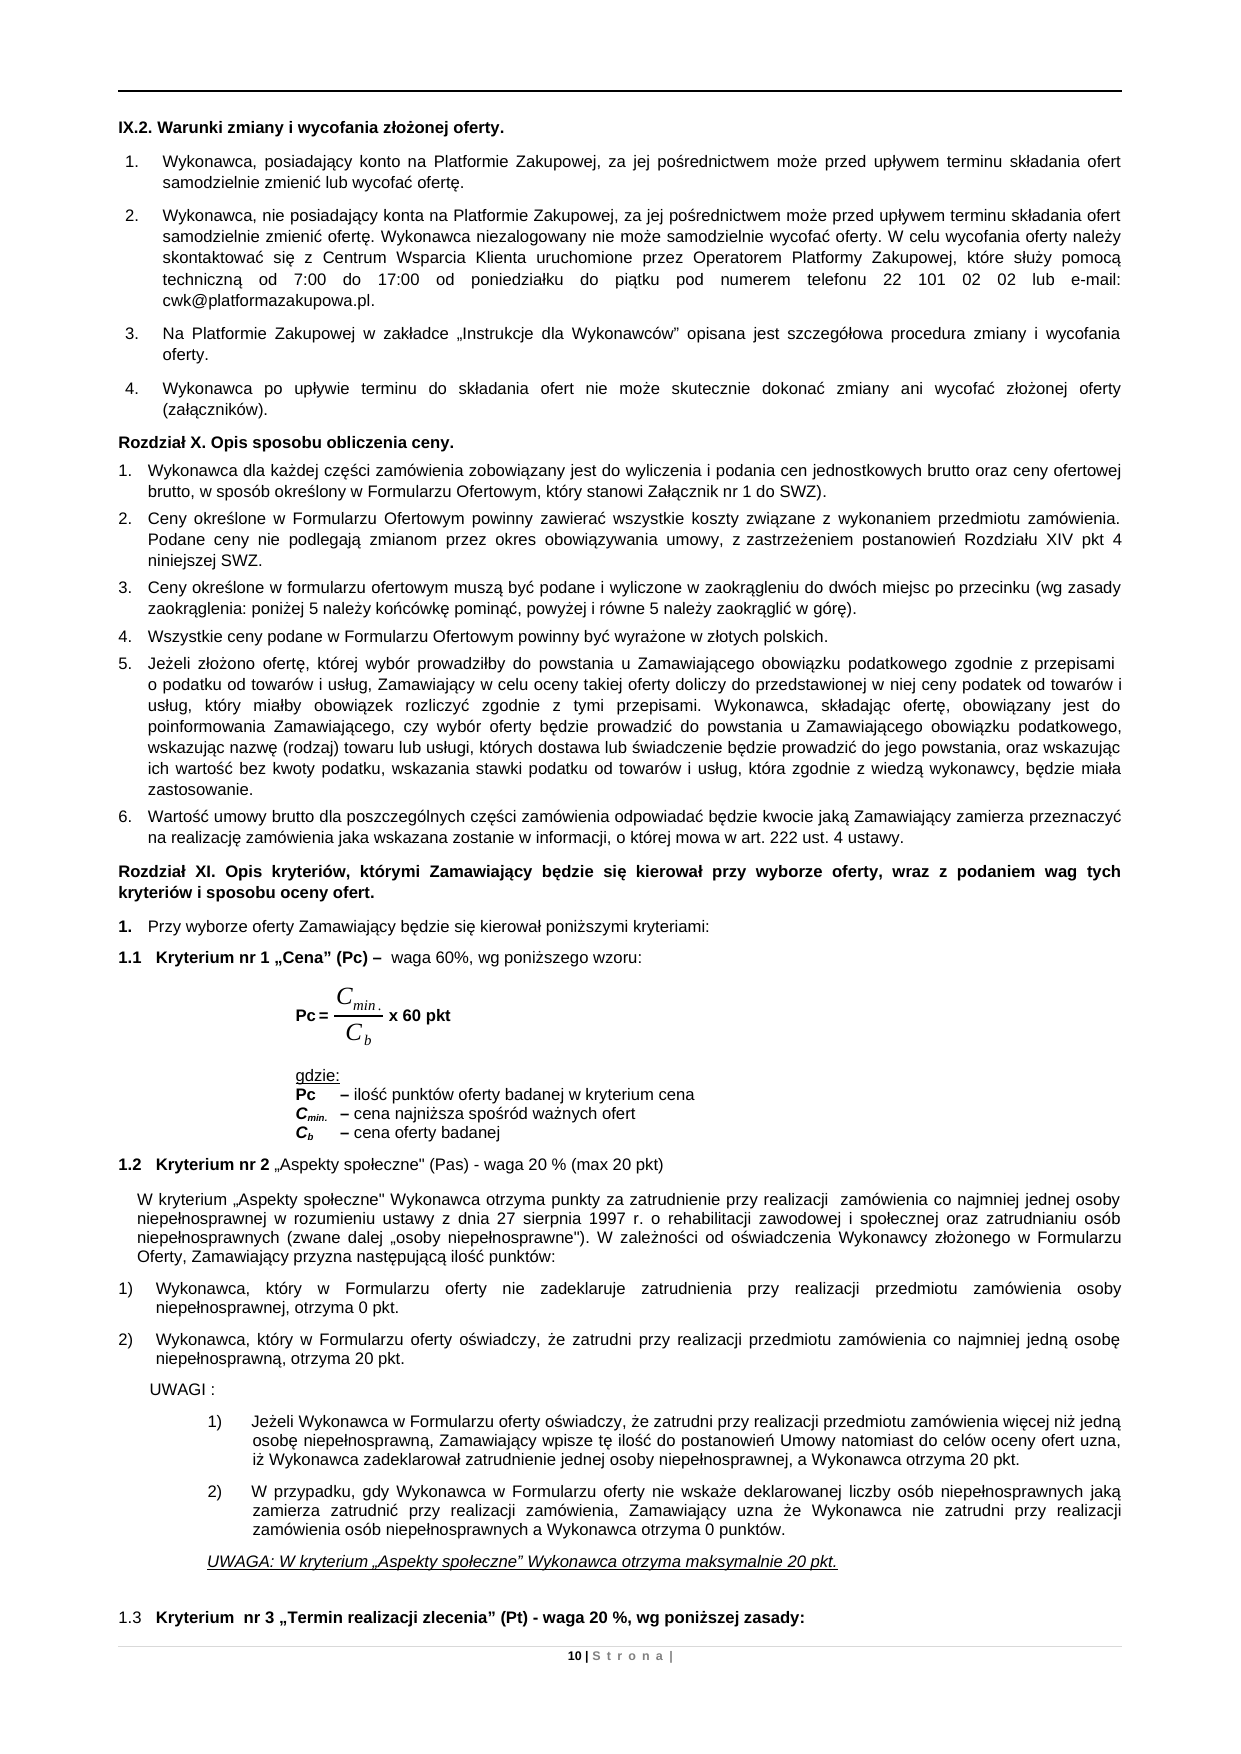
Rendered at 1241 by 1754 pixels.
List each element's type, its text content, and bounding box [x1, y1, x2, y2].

list Kryterium nr 3 „Termin realizacji zlecenia” (Pt) - waga 20 %, wg poniższej zasady: [118, 1607, 1122, 1627]
list Ceny określone w formularzu ofertowym muszą być podane i wyliczone w zaokrągleniu do dwóch miejsc po przecinku (wg zasady zaokrąglenia: poniżej 5 należy końcówkę pominąć, powyżej i równe 5 należy zaokrąglić w górę). [118, 578, 1122, 618]
list Wszystkie ceny podane w Formularzu Ofertowym powinny być wyrażone w złotych polskich. [118, 626, 1122, 646]
text Rozdział X. Opis sposobu obliczenia ceny. [118, 433, 1122, 452]
list Wykonawca, który w Formularzu oferty nie zadeklaruje zatrudnienia przy realizacji przedmiotu zamówienia osoby niepełnosprawnej, otrzyma 0 pkt. [118, 1278, 1122, 1317]
list Przy wyborze oferty Zamawiający będzie się kierował poniższymi kryteriami: [118, 916, 1122, 936]
list Kryterium nr 1 „Cena” (Pc) – waga 60%, wg poniższego wzoru: [118, 948, 1122, 967]
list Wykonawca, posiadający konto na Platformie Zakupowej, za jej pośrednictwem może przed upływem terminu składania ofert samodzielnie zmienić lub wycofać ofertę. [125, 152, 1122, 192]
list Wartość umowy brutto dla poszczególnych części zamówienia odpowiadać będzie kwocie jaką Zamawiający zamierza przeznaczyć na realizację zamówienia jaka wskazana zostanie w informacji, o której mowa w art. 222 ust. 4 ustawy. [118, 807, 1122, 847]
text IX.2. Warunki zmiany i wycofania złożonej oferty. [118, 118, 1122, 137]
text W kryterium „Aspekty społeczne" Wykonawca otrzyma punkty za zatrudnienie przy realizacji zamówienia co najmniej jednej osoby niepełnosprawnej w rozumieniu ustawy z dnia 27 sierpnia 1997 r. o rehabilitacji zawodowej i społecznej oraz zatrudnianiu osób niepełnosprawnych (zwane dalej „osoby niepełnosprawne"). W zależności od oświadczenia Wykonawcy złożonego w Formularzu Oferty, Zamawiający przyzna następującą ilość punktów: [137, 1189, 1122, 1266]
list Wykonawca, nie posiadający konta na Platformie Zakupowej, za jej pośrednictwem może przed upływem terminu składania ofert samodzielnie zmienić ofertę. Wykonawca niezalogowany nie może samodzielnie wycofać oferty. W celu wycofania oferty należy skontaktować się z Centrum Wsparcia Klienta uruchomione przez Operatorem Platformy Zakupowej, które służy pomocą techniczną od 7:00 do 17:00 od poniedziałku do piątku pod numerem telefonu 22 101 02 02 lub e-mail: cwk@platformazakupowa.pl. [125, 206, 1122, 309]
text gdzie: [295, 1066, 1122, 1085]
list Kryterium nr 2 „Aspekty społeczne" (Pas) - waga 20 % (max 20 pkt) [118, 1155, 1122, 1174]
list Jeżeli Wykonawca w Formularzu oferty oświadczy, że zatrudni przy realizacji przedmiotu zamówienia więcej niż jedną osobę niepełnosprawną, Zamawiający wpisze tę ilość do postanowień Umowy natomiast do celów oceny ofert uzna, iż Wykonawca zadeklarował zatrudnienie jednej osoby niepełnosprawnej, a Wykonawca otrzyma 20 pkt. [215, 1412, 1122, 1469]
list Wykonawca po upływie terminu do składania ofert nie może skutecznie dokonać zmiany ani wycofać złożonej oferty (załączników). [125, 378, 1122, 419]
text Rozdział XI. Opis kryteriów, którymi Zamawiający będzie się kierował przy wyborze oferty, wraz z podaniem wag tych kryteriów i sposobu oceny ofert. [118, 862, 1122, 902]
text Pc = x 60 pkt [220, 983, 1122, 1049]
list Wykonawca, który w Formularzu oferty oświadczy, że zatrudni przy realizacji przedmiotu zamówienia co najmniej jedną osobę niepełnosprawną, otrzyma 20 pkt. [118, 1329, 1122, 1368]
text UWAGI : [149, 1380, 1122, 1399]
list Ceny określone w Formularzu Ofertowym powinny zawierać wszystkie koszty związane z wykonaniem przedmiotu zamówienia. Podane ceny nie podlegają zmianom przez okres obowiązywania umowy, z zastrzeżeniem postanowień Rozdziału XIV pkt 4 niniejszej SWZ. [118, 509, 1122, 570]
text Cb – cena oferty badanej [295, 1123, 1122, 1142]
text Pc – ilość punktów oferty badanej w kryterium cena [295, 1085, 1122, 1104]
list W przypadku, gdy Wykonawca w Formularzu oferty nie wskaże deklarowanej liczby osób niepełnosprawnych jaką zamierza zatrudnić przy realizacji zamówienia, Zamawiający uzna że Wykonawca nie zatrudni przy realizacji zamówienia osób niepełnosprawnych a Wykonawca otrzyma 0 punktów. [215, 1482, 1122, 1539]
list Jeżeli złożono ofertę, której wybór prowadziłby do powstania u Zamawiającego obowiązku podatkowego zgodnie z przepisami o podatku od towarów i usług, Zamawiający w celu oceny takiej oferty doliczy do przedstawionej w niej ceny podatek od towarów i usług, który miałby obowiązek rozliczyć zgodnie z tymi przepisami. Wykonawca, składając ofertę, obowiązany jest do poinformowania Zamawiającego, czy wybór oferty będzie prowadzić do powstania u Zamawiającego obowiązku podatkowego, wskazując nazwę (rodzaj) towaru lub usługi, których dostawa lub świadczenie będzie prowadzić do jego powstania, oraz wskazując ich wartość bez kwoty podatku, wskazania stawki podatku od towarów i usług, która zgodnie z wiedzą wykonawcy, będzie miała zastosowanie. [118, 654, 1122, 799]
list Na Platformie Zakupowej w zakładce „Instrukcje dla Wykonawców” opisana jest szczegółowa procedura zmiany i wycofania oferty. [125, 324, 1122, 364]
text UWAGA: W kryterium „Aspekty społeczne” Wykonawca otrzyma maksymalnie 20 pkt. [207, 1552, 1122, 1571]
text Cmin. – cena najniższa spośród ważnych ofert [295, 1104, 1122, 1123]
list Wykonawca dla każdej części zamówienia zobowiązany jest do wyliczenia i podania cen jednostkowych brutto oraz ceny ofertowej brutto, w sposób określony w Formularzu Ofertowym, który stanowi Załącznik nr 1 do SWZ). [118, 460, 1122, 501]
